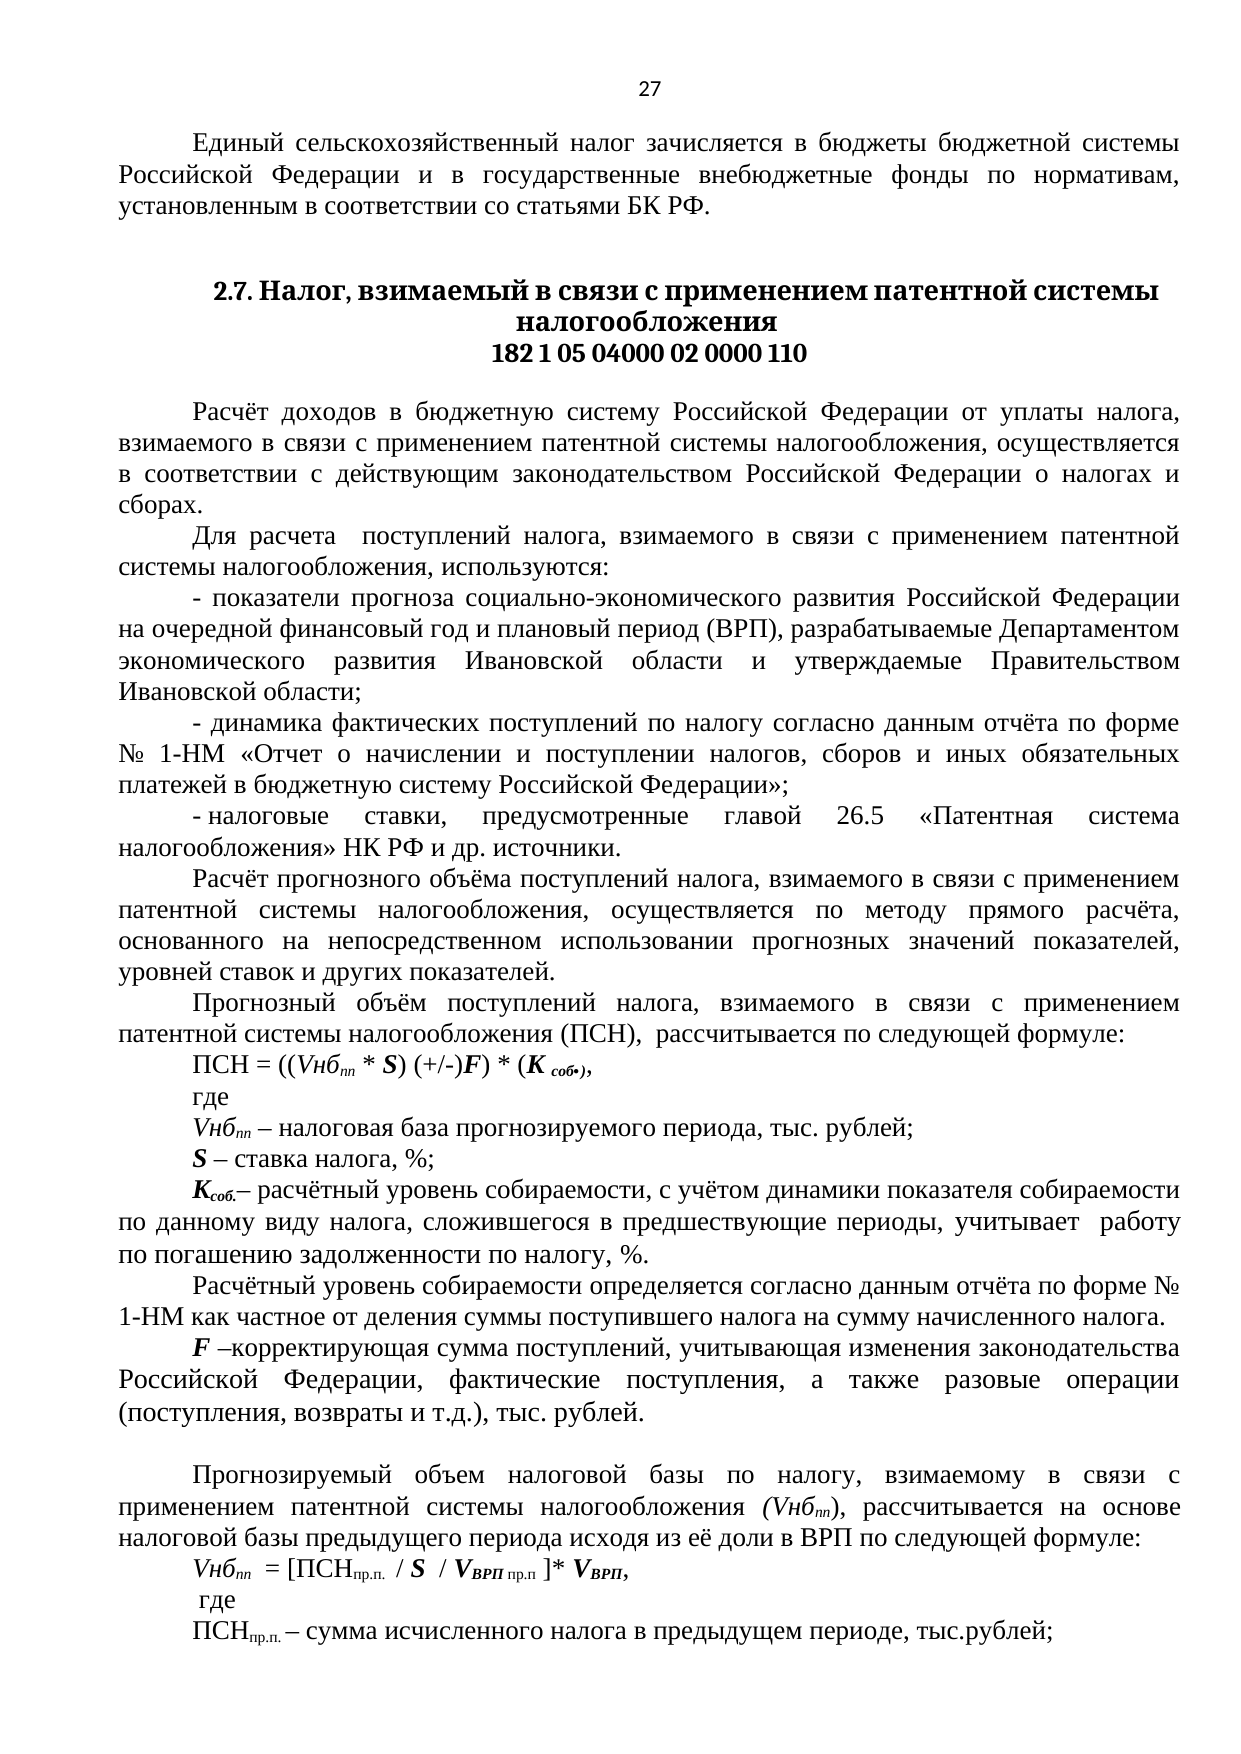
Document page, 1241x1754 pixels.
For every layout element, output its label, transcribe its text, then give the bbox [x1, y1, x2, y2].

text - налоговые ставки, предусмотренные главой 26.5 «Патентная система налогообложения» НК РФ и др. источники. [118, 799, 1181, 862]
text Kсоб.– расчётный уровень собираемости, с учётом динамики показателя собираемости по данному виду налога, сложившегося в предшествующие периоды, учитывает работу по погашению задолженности по налогу, %. [118, 1173, 1181, 1269]
text ПСНпр.п. – сумма исчисленного налога в предыдущем периоде, тыс.рублей; [118, 1614, 1181, 1645]
text - динамика фактических поступлений по налогу согласно данным отчёта по форме № 1-НМ «Отчет о начислении и поступлении налогов, сборов и иных обязательных платежей в бюджетную систему Российской Федерации»; [118, 706, 1181, 799]
text Прогнозный объём поступлений налога, взимаемого в связи с применением патентной системы налогообложения (ПСН), рассчитывается по следующей формуле: [118, 986, 1181, 1049]
text F –корректирующая сумма поступлений, учитывающая изменения законодательства Российской Федерации, фактические поступления, а также разовые операции (поступления, возвраты и т.д.), тыс. рублей. [118, 1331, 1181, 1427]
subtitle 2.7. Налог, взимаемый в связи с применением патентной системы налогообложения 182 1 05 04000 02 0000 110 [118, 276, 1181, 369]
text S – ставка налога, %; [118, 1142, 1181, 1173]
text Vнбпп – налоговая база прогнозируемого периода, тыс. рублей; [118, 1111, 1181, 1142]
text Vнбпп = [ПСНпр.п. / S / VВРП пр.п ]* VВРП, [118, 1552, 1181, 1583]
text Прогнозируемый объем налоговой базы по налогу, взимаемому в связи с применением патентной системы налогообложения (Vнбпп), рассчитывается на основе налоговой базы предыдущего периода исходя из её доли в ВРП по следующей формуле: [118, 1458, 1181, 1552]
text Расчёт прогнозного объёма поступлений налога, взимаемого в связи с применением патентной системы налогообложения, осуществляется по методу прямого расчёта, основанного на непосредственном использовании прогнозных значений показателей, уровней ставок и других показателей. [118, 862, 1181, 986]
text где [118, 1080, 1181, 1111]
text Расчёт доходов в бюджетную систему Российской Федерации от уплаты налога, взимаемого в связи с применением патентной системы налогообложения, осуществляется в соответствии с действующим законодательством Российской Федерации о налогах и сборах. [118, 394, 1181, 519]
text Расчётный уровень собираемости определяется согласно данным отчёта по форме № 1-НМ как частное от деления суммы поступившего налога на сумму начисленного налога. [118, 1269, 1181, 1331]
text Единый сельскохозяйственный налог зачисляется в бюджеты бюджетной системы Российской Федерации и в государственные внебюджетные фонды по нормативам, установленным в соответствии со статьями БК РФ. [118, 127, 1181, 220]
text где [118, 1583, 1181, 1614]
text ПСН = ((Vнбпп * S) (+/-)F) * (K соб.), [118, 1049, 1181, 1080]
text Для расчета поступлений налога, взимаемого в связи с применением патентной системы налогообложения, используются: [118, 519, 1181, 581]
text - показатели прогноза социально-экономического развития Российской Федерации на очередной финансовый год и плановый период (ВРП), разрабатываемые Департаментом экономического развития Ивановской области и утверждаемые Правительством Ивановской области; [118, 581, 1181, 706]
